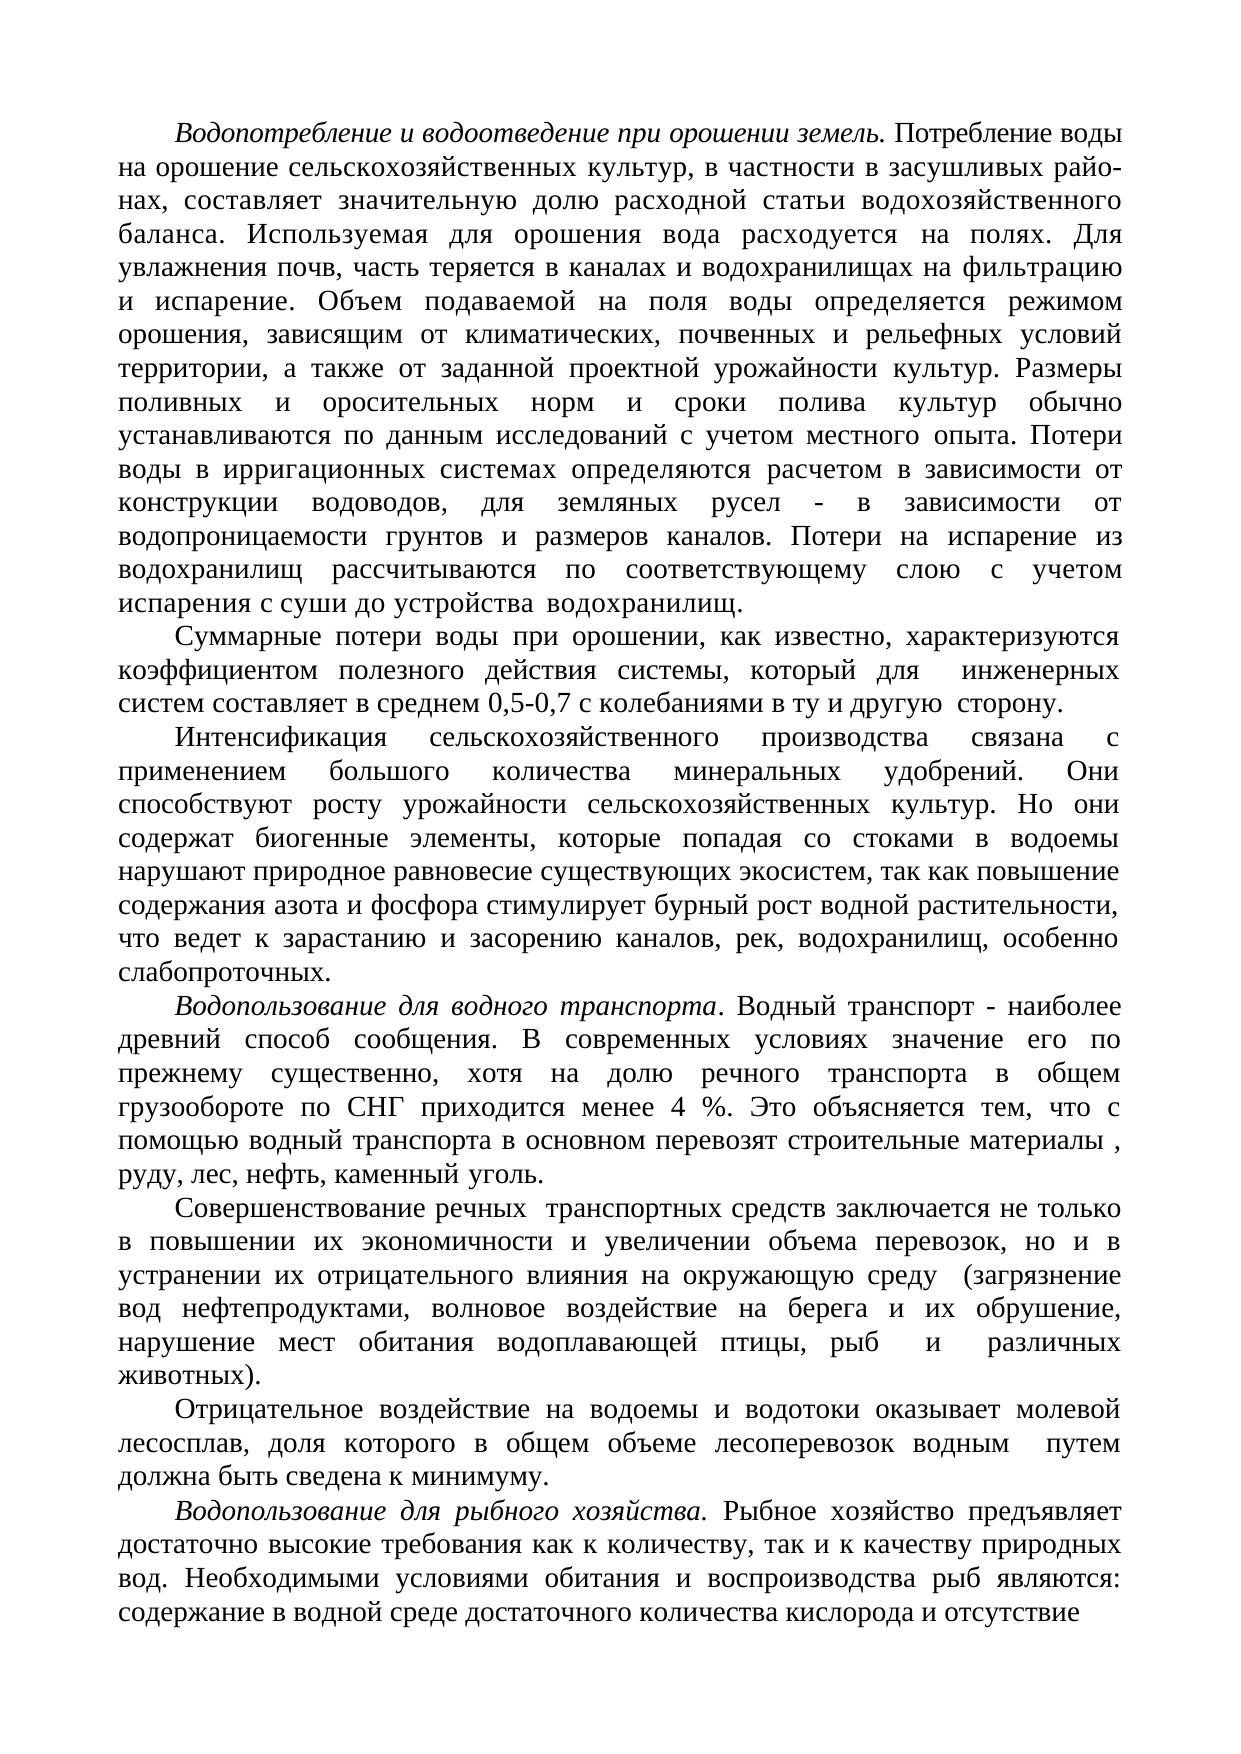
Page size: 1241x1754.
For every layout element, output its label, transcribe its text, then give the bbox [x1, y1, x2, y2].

text Интенсификация сельскохозяйственного производства связана с применением большого количества минеральных удобрений. Они способствуют росту урожайности сельскохозяйственных культур. Но они содержат биогенные элементы, которые попадая со стоками в водоемы нарушают природное равновесие существующих экосистем, так как повышение содержания азота и фосфора стимулирует бурный рост водной растительности, что ведет к зарастанию и засорению каналов, рек, водохранилищ, особенно слабопроточных. [118, 719, 1120, 987]
text Отрицательное воздействие на водоемы и водотоки оказывает молевой лесосплав, доля которого в общем объеме лесоперевозок водным путем должна быть сведена к минимуму. [118, 1391, 1122, 1492]
text Водопользование для рыбного хозяйства. Рыбное хозяйство предъявляет достаточно высокие требования как к количеству, так и к качеству природных вод. Необходимыми условиями обитания и воспроизводства рыб являются: содержание в водной среде достаточного количества кислорода и отсутствие [118, 1493, 1122, 1627]
text Совершенствование речных транспортных средств заключается не только в повышении их экономичности и увеличении объема перевозок, но и в устранении их отрицательного влияния на окружающую среду (загрязнение вод нефтепродуктами, волновое воздействие на берега и их обрушение, нарушение мест обитания водоплавающей птицы, рыб и различных животных). [118, 1190, 1122, 1391]
text Суммарные потери воды при орошении, как известно, характеризуются коэффициентом полезного действия системы, который для инженерных систем составляет в среднем 0,5-0,7 с колебаниями в ту и другую сторону. [118, 618, 1120, 719]
text Водопользование для водного транспорта. Водный транспорт - наиболее древний способ сообщения. В современных условиях значение его по прежнему существенно, хотя на долю речного транспорта в общем грузообороте по СНГ приходится менее 4 %. Это объясняется тем, что с помощью водный транспорта в основном перевозят строительные материалы , руду, лес, нефть, каменный уголь. [118, 988, 1122, 1189]
text Водопотребление и водоотведение при орошении земель. Потребление воды на орошение сельскохозяйственных культур, в частности в засушливых райо- нах, составляет значительную долю расходной статьи водохозяйственного баланса. Используемая для орошения вода расходуется на полях. Для увлажнения почв, часть теряется в каналах и водохранилищах на фильтрацию и испарение. Объем подаваемой на поля воды определяется режимом орошения, зависящим от климатических, почвенных и рельефных условий территории, а также от заданной проектной урожайности культур. Размеры поливных и оросительных норм и сроки полива культур обычно устанавливаются по данным исследований с учетом местного опыта. Потери воды в ирригационных системах определяются расчетом в зависимости от конструкции водоводов, для земляных русел - в зависимости от водопроницаемости грунтов и размеров каналов. Потери на испарение из водохранилищ рассчитываются по соответствующему слою с учетом испарения с суши до устройства водохранилищ. [118, 115, 1123, 618]
